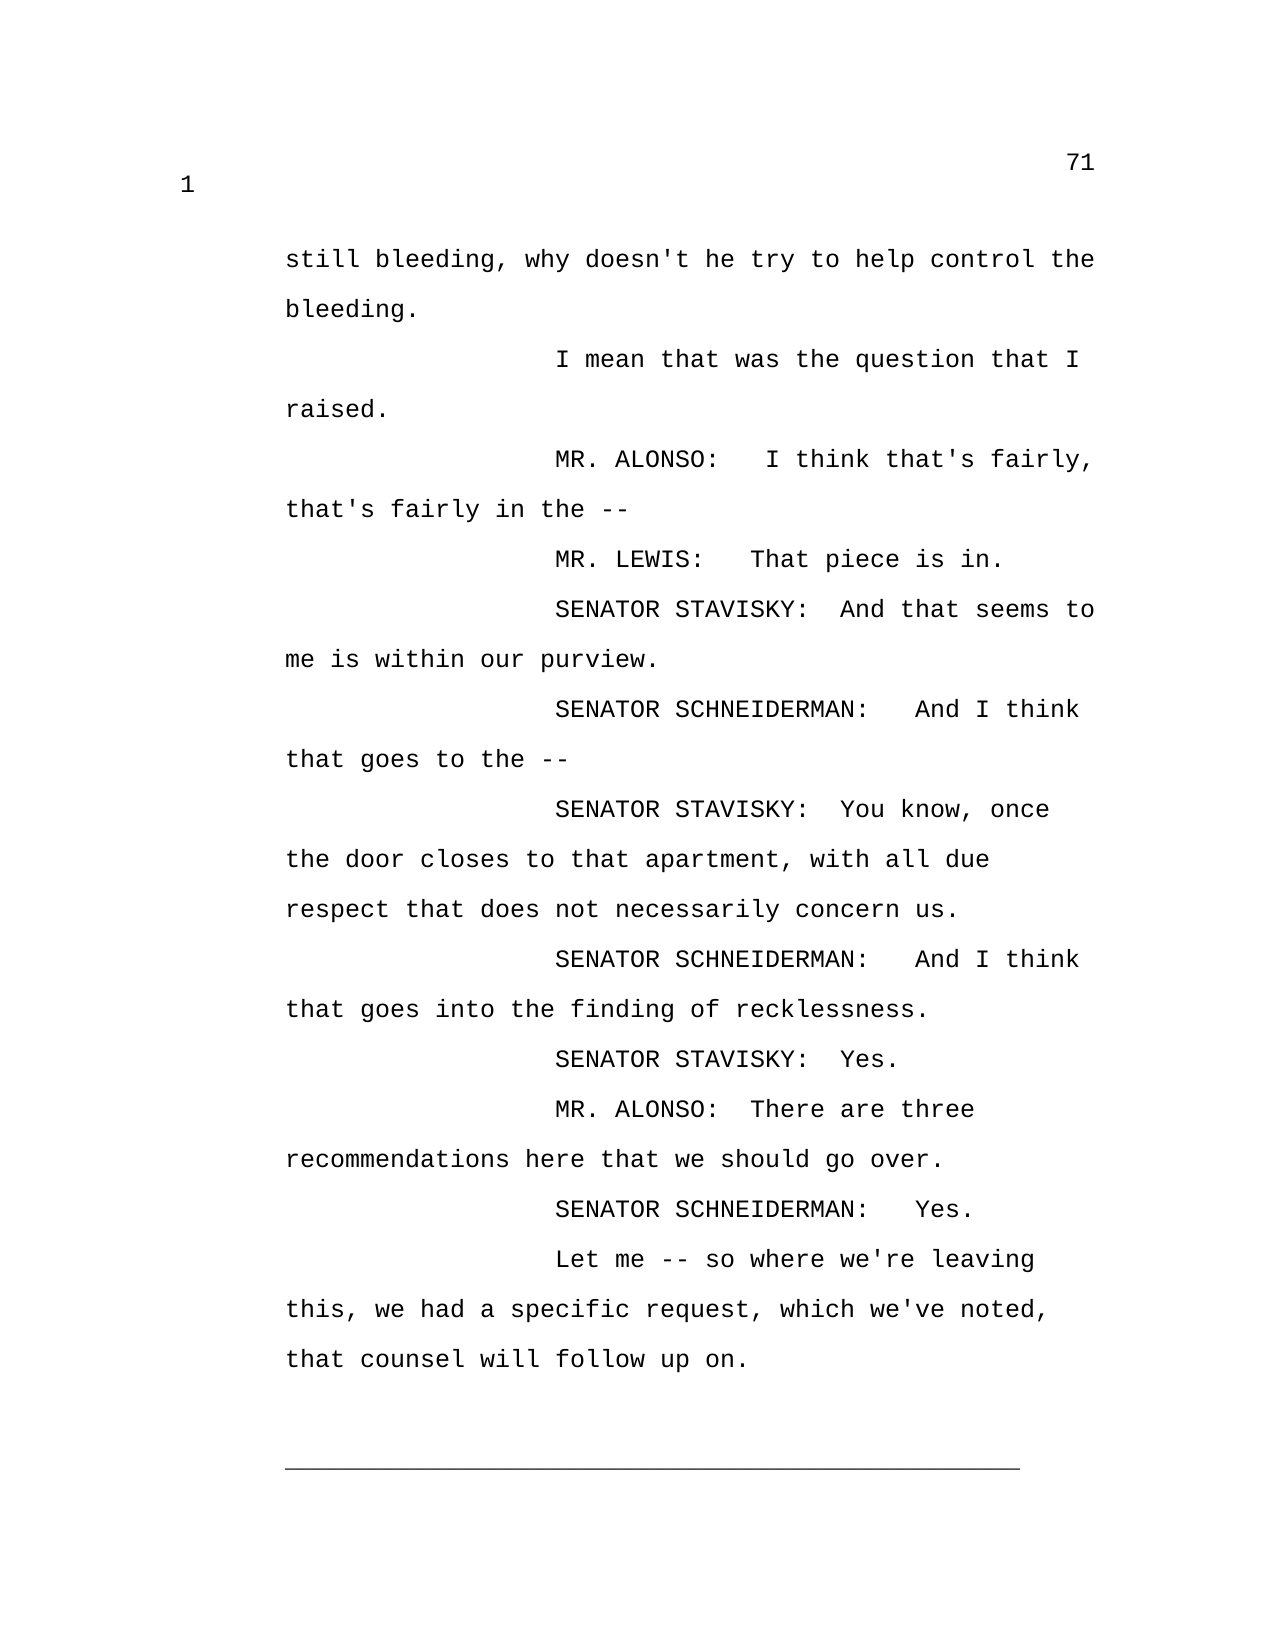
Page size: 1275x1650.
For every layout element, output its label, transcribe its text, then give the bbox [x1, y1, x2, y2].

text SENATOR SCHNEIDERMAN: And I think that goes into the finding of recklessness. [285, 925, 1095, 1025]
text MR. ALONSO: There are three recommendations here that we should go over. [285, 1075, 1095, 1175]
text MR. ALONSO: I think that's fairly, that's fairly in the -- [285, 425, 1095, 525]
text SENATOR STAVISKY: And that seems to me is within our purview. [285, 575, 1095, 675]
text SENATOR STAVISKY: You know, once the door closes to that apartment, with all due respect that does not necessarily concern us. [285, 775, 1095, 925]
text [285, 225, 1095, 325]
text Let me -- so where we're leaving this, we had a specific request, which we've noted, that counsel will follow up on. [285, 1225, 1095, 1375]
text SENATOR SCHNEIDERMAN: Yes. [285, 1175, 1095, 1225]
text MR. LEWIS: That piece is in. [285, 525, 1095, 575]
text SENATOR STAVISKY: Yes. [285, 1025, 1095, 1075]
text I mean that was the question that I raised. [285, 325, 1095, 425]
text SENATOR SCHNEIDERMAN: And I think that goes to the -- [285, 675, 1095, 775]
